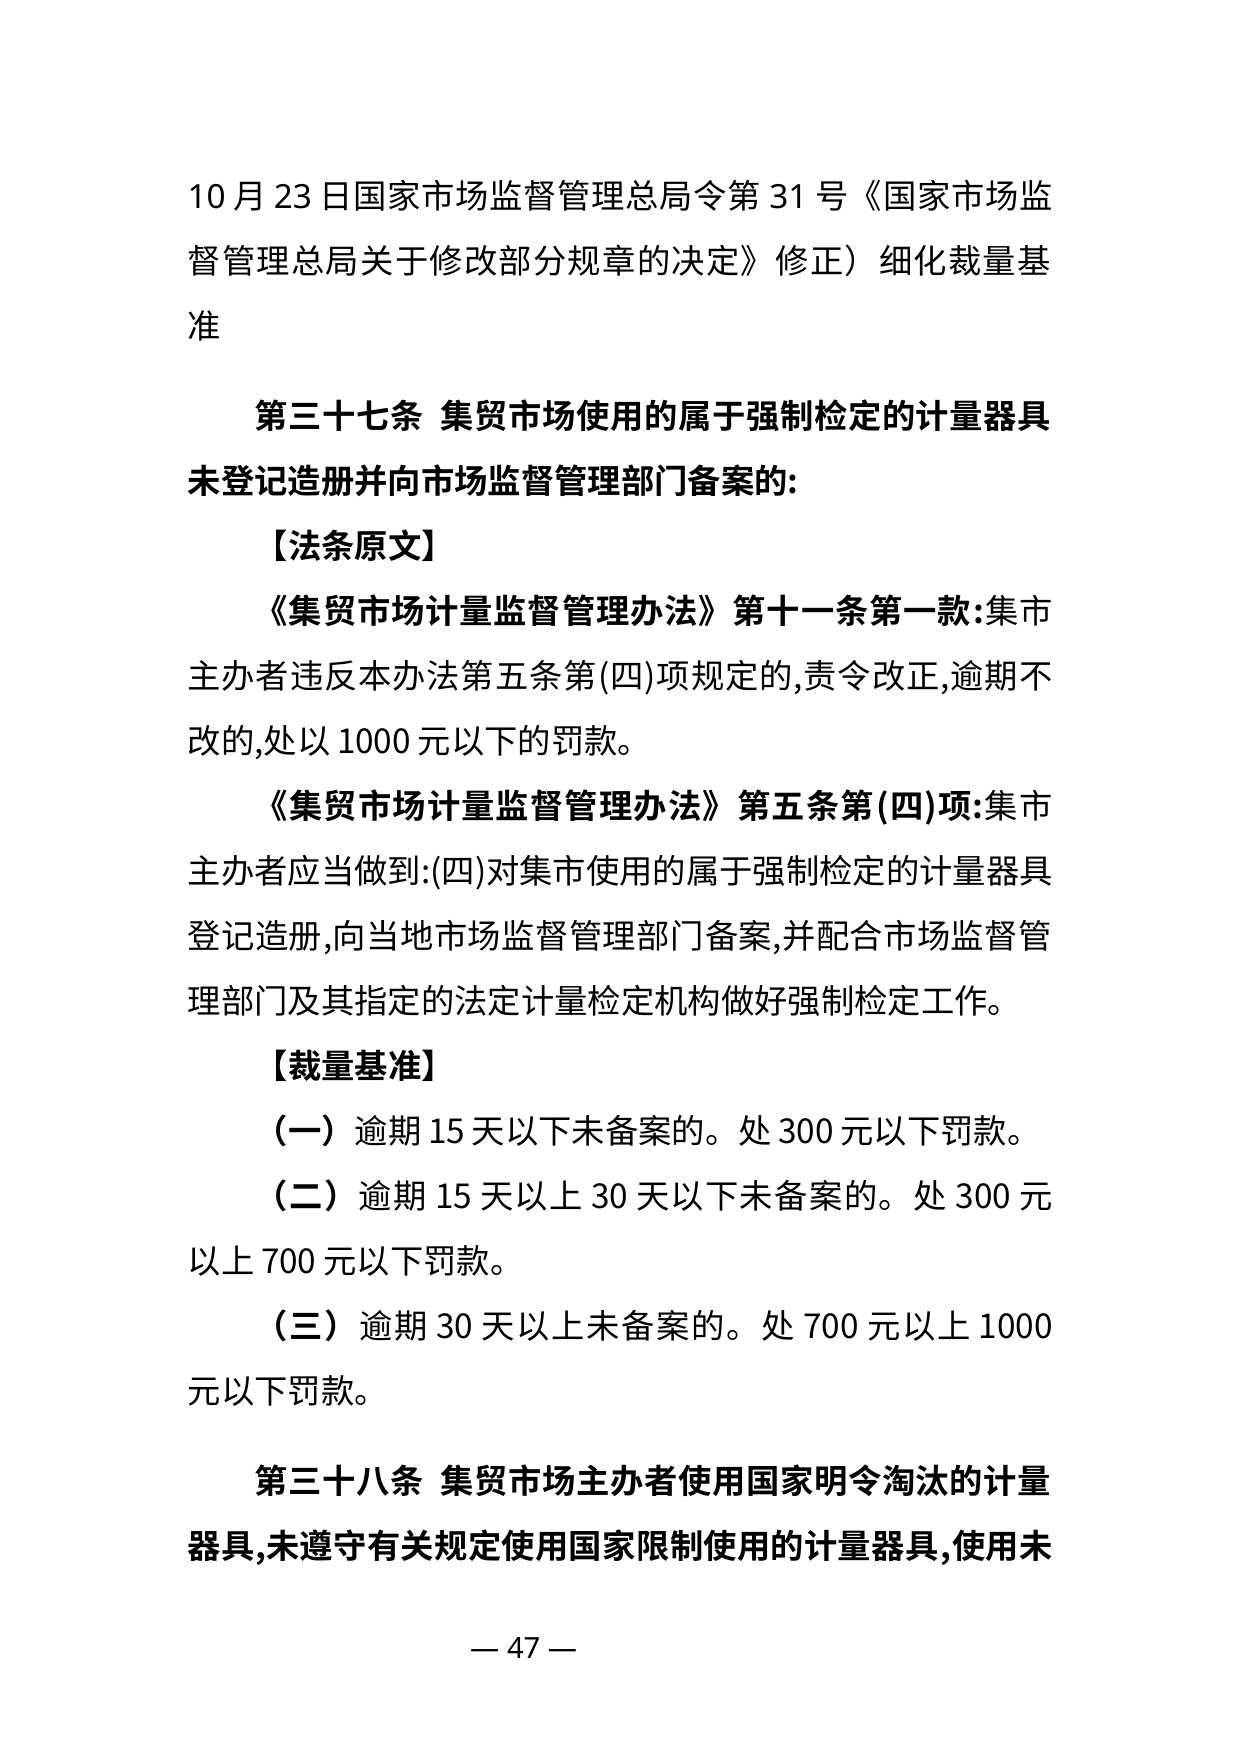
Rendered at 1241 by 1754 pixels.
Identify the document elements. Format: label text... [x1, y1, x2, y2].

text 《集贸市场计量监督管理办法》第五条第(四)项:集市主办者应当做到:(四)对集市使用的属于强制检定的计量器具登记造册,向当地市场监督管理部门备案,并配合市场监督管理部门及其指定的法定计量检定机构做好强制检定工作。 [187, 772, 1053, 1032]
text 《集贸市场计量监督管理办法》第十一条第一款:集市主办者违反本办法第五条第(四)项规定的,责令改正,逾期不改的,处以1000元以下的罚款。 [187, 577, 1053, 772]
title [187, 162, 1053, 357]
text （二）逾期15天以上30天以下未备案的。处300元以上700元以下罚款。 [187, 1162, 1053, 1292]
text 【裁量基准】 [187, 1032, 1053, 1097]
text 第三十七条 集贸市场使用的属于强制检定的计量器具未登记造册并向市场监督管理部门备案的: [187, 382, 1053, 512]
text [187, 1447, 1053, 1577]
text 【法条原文】 [187, 512, 1053, 577]
text （三）逾期30天以上未备案的。处700元以上1000元以下罚款。 [187, 1292, 1053, 1422]
text （一）逾期15天以下未备案的。处300元以下罚款。 [187, 1097, 1053, 1162]
